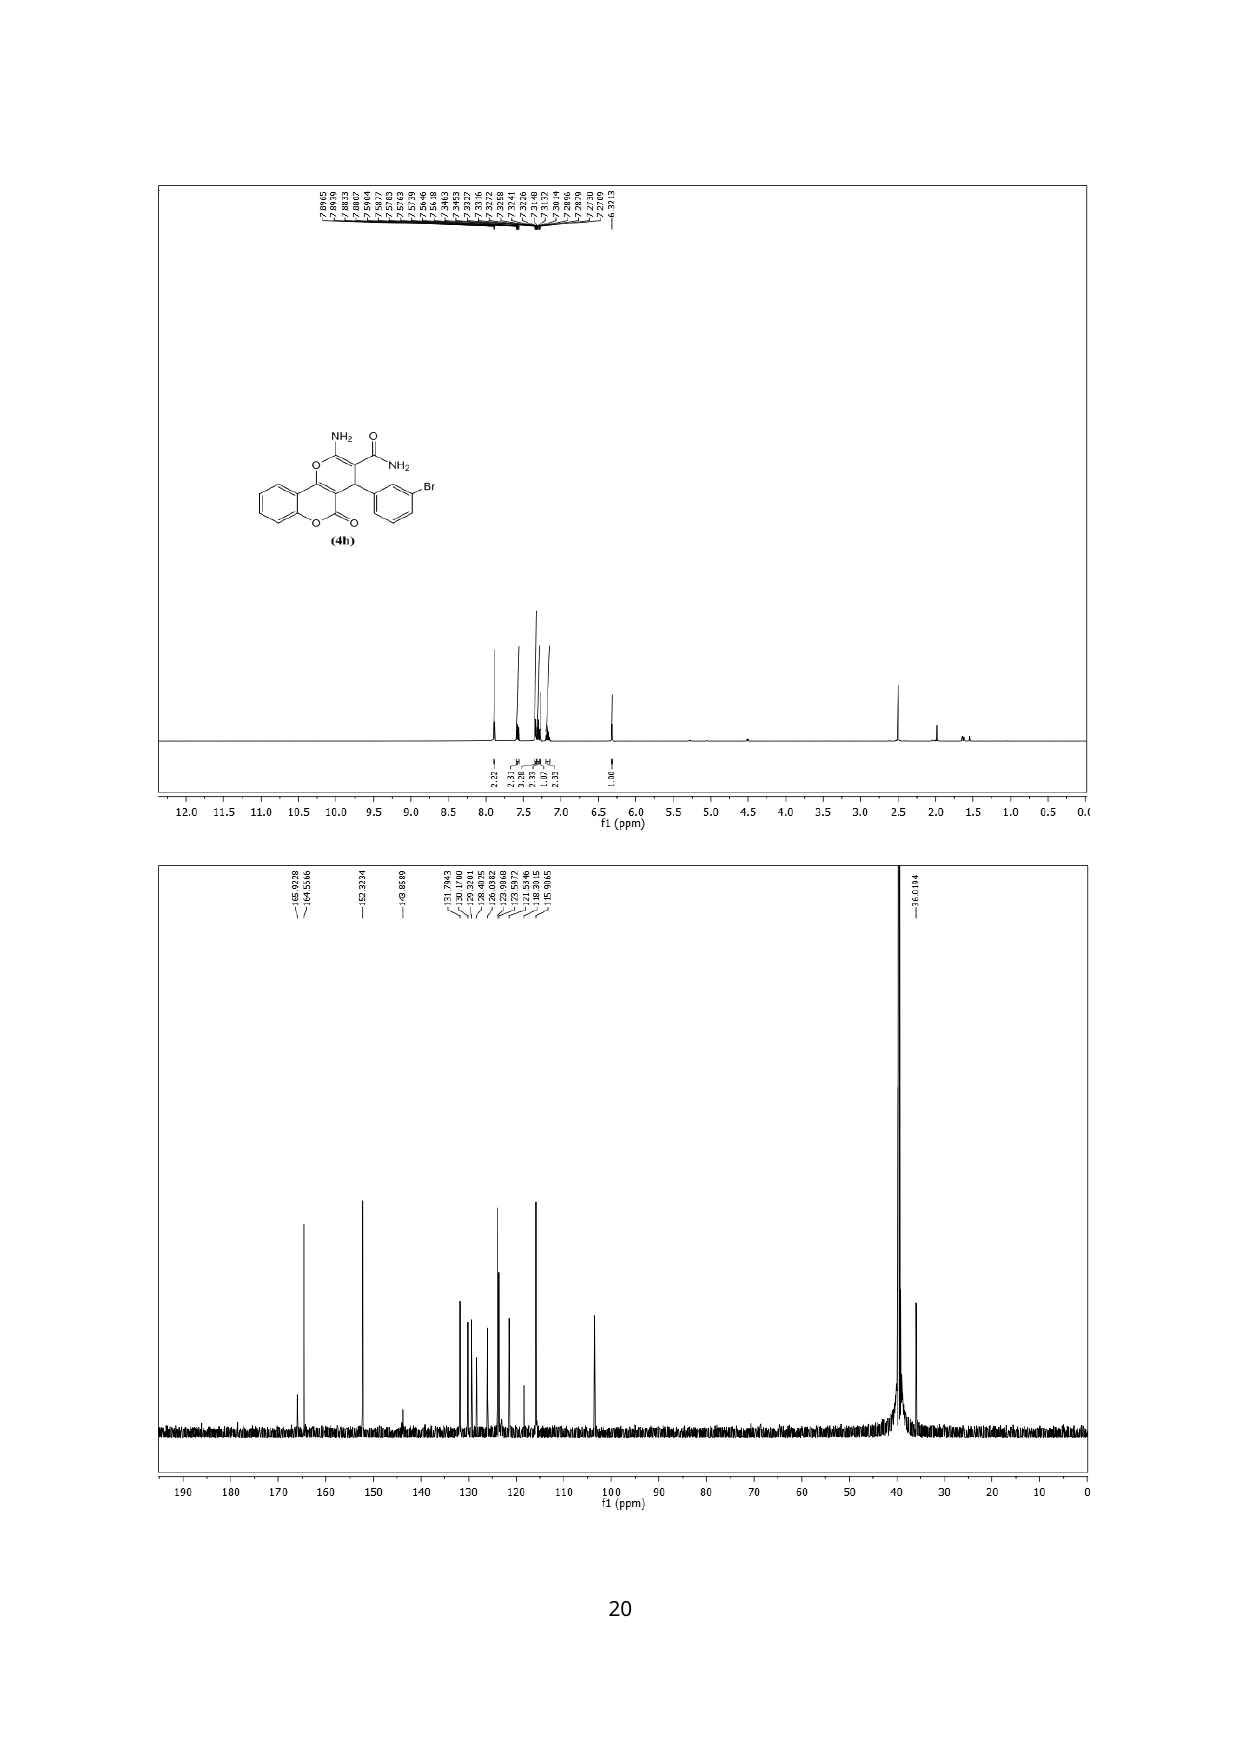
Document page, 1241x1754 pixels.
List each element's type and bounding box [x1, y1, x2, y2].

picture [150, 857, 1091, 1519]
picture [150, 177, 1091, 839]
